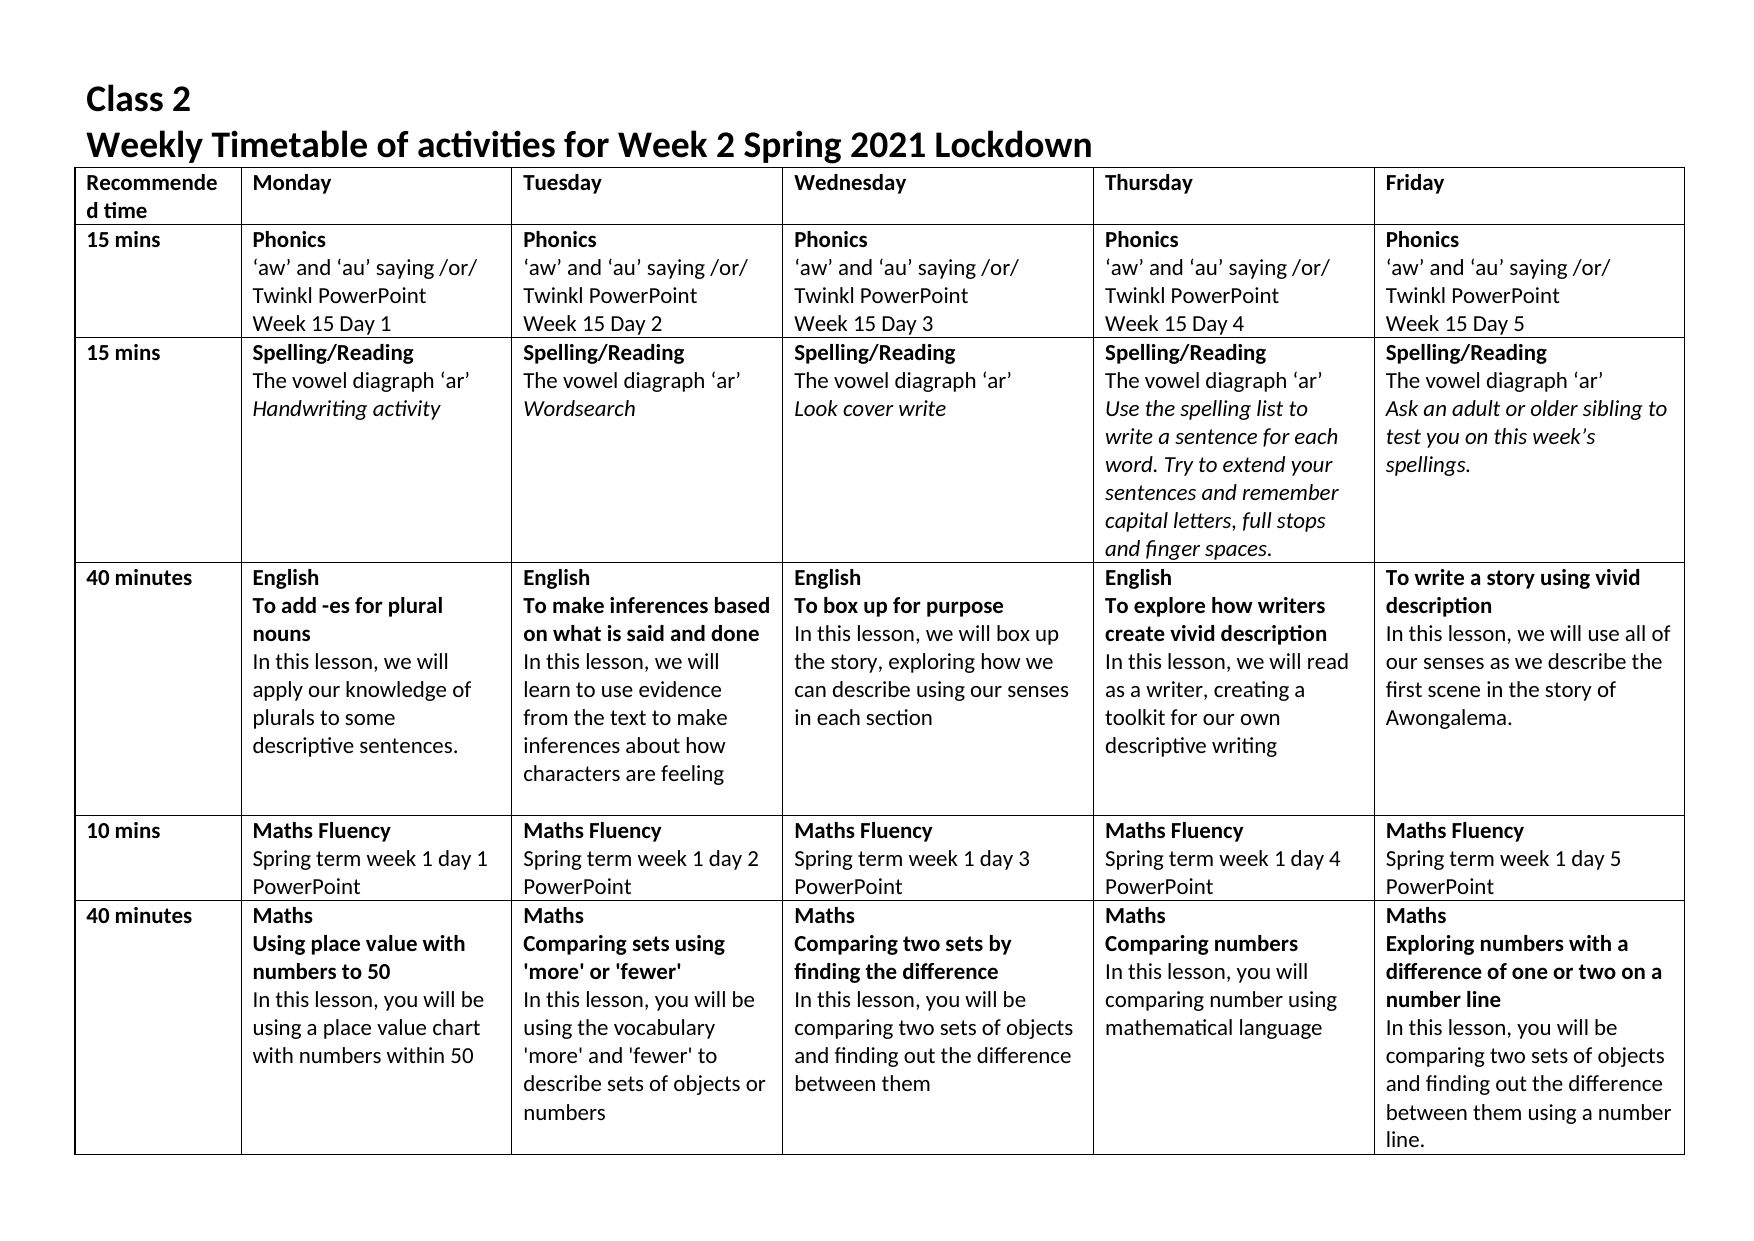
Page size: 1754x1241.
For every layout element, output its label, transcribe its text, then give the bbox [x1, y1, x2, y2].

table_cell 40 minutes [76, 563, 241, 815]
table_cell Phonics ‘aw’ and ‘au’ saying /or/ Twinkl PowerPoint Week 15 Day 3 [783, 225, 1093, 337]
table_cell Phonics ‘aw’ and ‘au’ saying /or/ Twinkl PowerPoint Week 15 Day 4 [1094, 225, 1374, 337]
table_cell Spelling/Reading The vowel diagraph ‘ar’ Use the spelling list to write a sentence for each word. Try to extend your sentences and remember capital letters, full stops and finger spaces. [1094, 338, 1374, 562]
table_cell Maths Fluency Spring term week 1 day 3 PowerPoint [783, 816, 1093, 900]
table_cell English To add -es for plural nouns In this lesson, we will apply our knowledge of plurals to some descriptive sentences. [242, 563, 511, 815]
table_cell Spelling/Reading The vowel diagraph ‘ar’ Look cover write [783, 338, 1093, 562]
table_cell To write a story using vivid description In this lesson, we will use all of our senses as we describe the first scene in the story of Awongalema. [1375, 563, 1684, 815]
table_cell Monday [242, 168, 511, 224]
table_cell Friday [1375, 168, 1684, 224]
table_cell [242, 901, 511, 1154]
table_cell Tuesday [512, 168, 782, 224]
table_cell Spelling/Reading The vowel diagraph ‘ar’ Handwriting activity [242, 338, 511, 562]
table_cell English To explore how writers create vivid description In this lesson, we will read as a writer, creating a toolkit for our own descriptive writing [1094, 563, 1374, 815]
table_cell Phonics ‘aw’ and ‘au’ saying /or/ Twinkl PowerPoint Week 15 Day 1 [242, 225, 511, 337]
table_cell Maths Fluency Spring term week 1 day 1 PowerPoint [242, 816, 511, 900]
table_cell 10 mins [76, 816, 241, 900]
table_cell Maths Fluency Spring term week 1 day 5 PowerPoint [1375, 816, 1684, 900]
table_cell Phonics ‘aw’ and ‘au’ saying /or/ Twinkl PowerPoint Week 15 Day 2 [512, 225, 782, 337]
table_cell 15 mins [76, 338, 241, 562]
table_cell Spelling/Reading The vowel diagraph ‘ar’ Ask an adult or older sibling to test you on this week’s spellings. [1375, 338, 1684, 562]
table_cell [512, 901, 782, 1154]
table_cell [1094, 901, 1374, 1154]
table_cell Maths Fluency Spring term week 1 day 2 PowerPoint [512, 816, 782, 900]
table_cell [1375, 901, 1684, 1154]
table_cell Recommended time [76, 168, 241, 224]
table_cell Thursday [1094, 168, 1374, 224]
table_cell 15 mins [76, 225, 241, 337]
table_cell Maths Fluency Spring term week 1 day 4 PowerPoint [1094, 816, 1374, 900]
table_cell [783, 901, 1093, 1154]
table_cell 40 minutes [76, 901, 241, 1154]
table_cell Spelling/Reading The vowel diagraph ‘ar’ Wordsearch [512, 338, 782, 562]
table_cell English To make inferences based on what is said and done In this lesson, we will learn to use evidence from the text to make inferences about how characters are feeling [512, 563, 782, 815]
table_cell Wednesday [783, 168, 1093, 224]
table_header Class 2 Weekly Timetable of activities for Week 2 Spring 2021 Lockdown [75, 75, 1684, 167]
table_cell English To box up for purpose In this lesson, we will box up the story, exploring how we can describe using our senses in each section [783, 563, 1093, 815]
table_cell Phonics ‘aw’ and ‘au’ saying /or/ Twinkl PowerPoint Week 15 Day 5 [1375, 225, 1684, 337]
